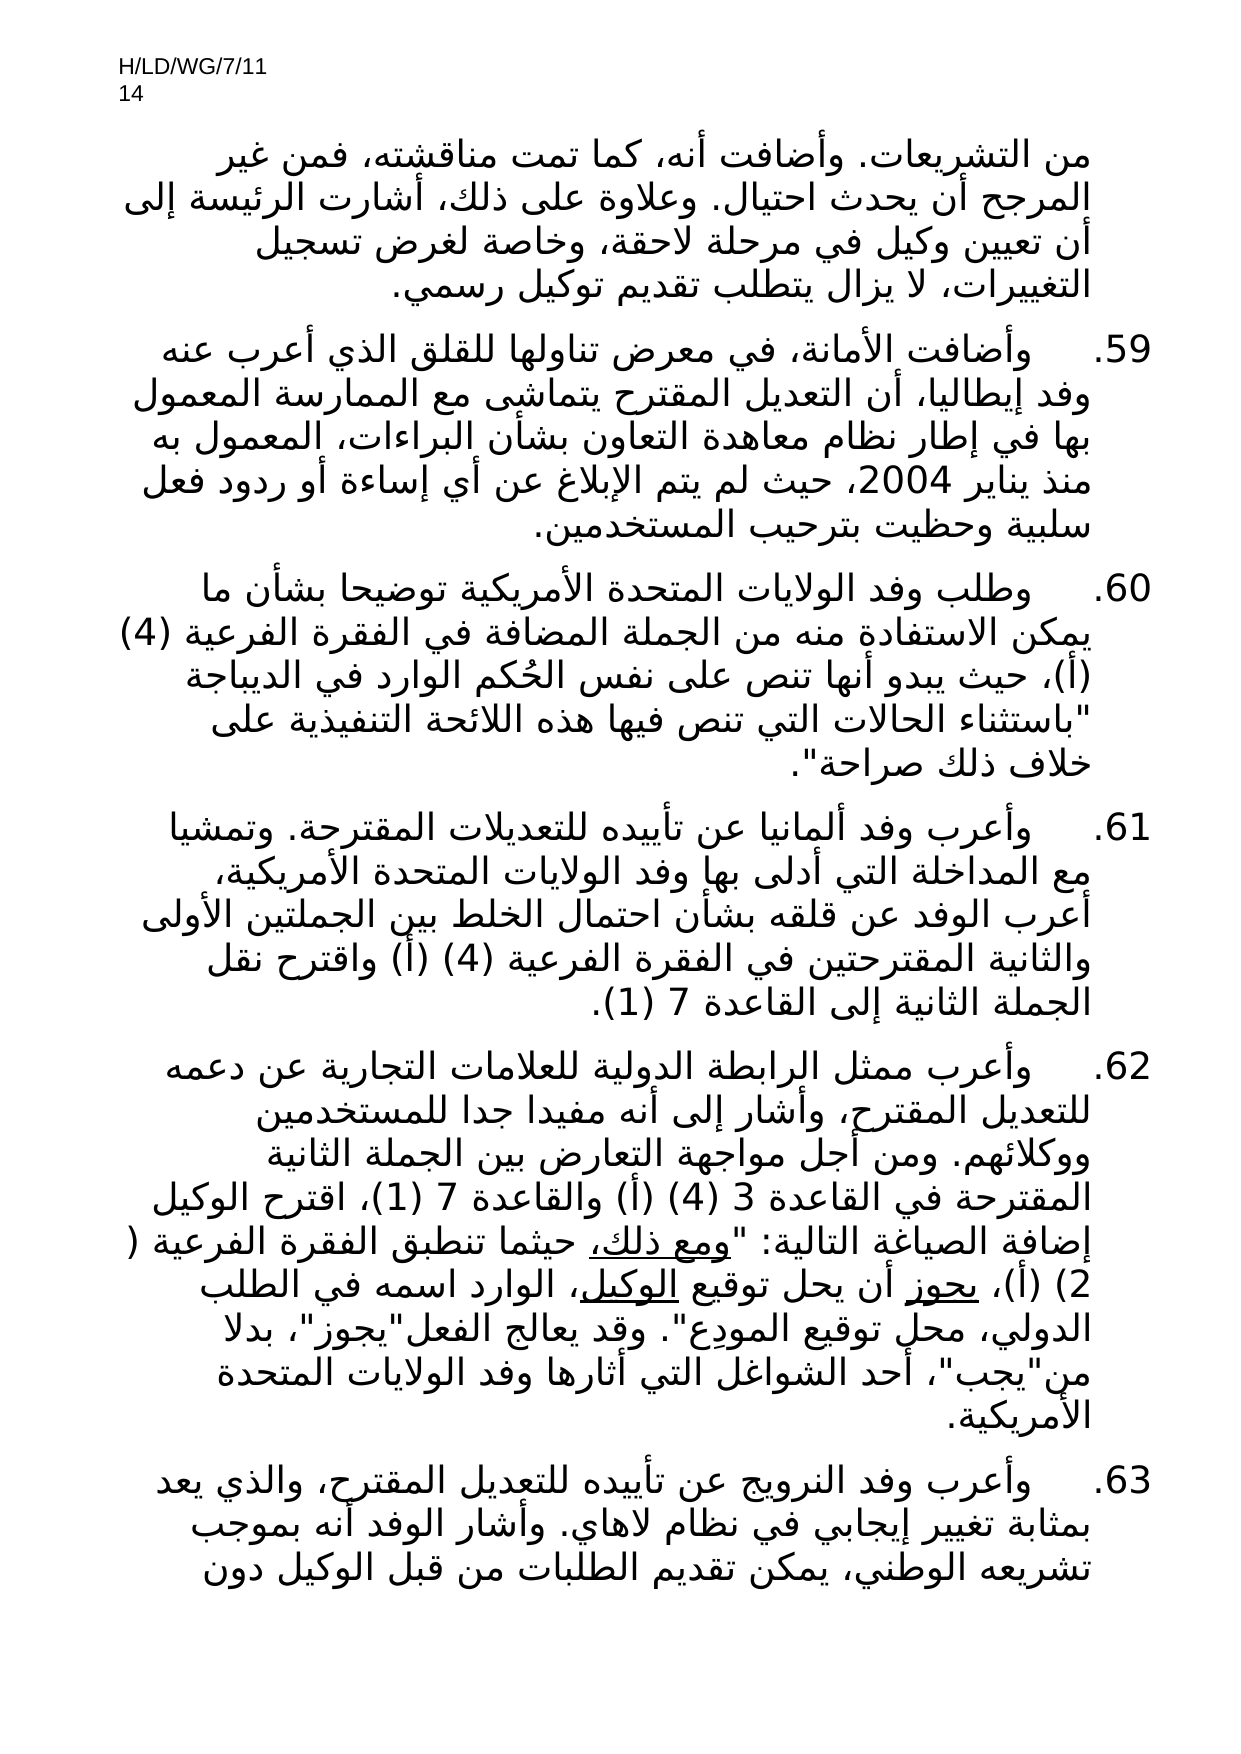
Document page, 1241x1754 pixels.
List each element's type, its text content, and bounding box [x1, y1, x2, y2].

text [118, 132, 1092, 307]
text وأضافت الأمانة، في معرض تناولها للقلق الذي أعرب عنه وفد إيطاليا، أن التعديل المقترح يتماشى مع الممارسة المعمول بها في إطار نظام معاهدة التعاون بشأن البراءات، المعمول به منذ يناير 2004، حيث لم يتم الإبلاغ عن أي إساءة أو ردود فعل سلبية وحظيت بترحيب المستخدمين. [118, 328, 1092, 546]
text وأعرب ممثل الرابطة الدولية للعلامات التجارية عن دعمه للتعديل المقترح، وأشار إلى أنه مفيدا جدا للمستخدمين ووكلائهم. ومن أجل مواجهة التعارض بين الجملة الثانية المقترحة في القاعدة 3 (4) (أ) والقاعدة 7 (1)، اقترح الوكيل إضافة الصياغة التالية: "ومع ذلك، حيثما تنطبق الفقرة الفرعية (2) (أ)، يجوز أن يحل توقيع الوكيل، الوارد اسمه في الطلب الدولي، محل توقيع المودِع". وقد يعالج الفعل"يجوز"، بدلا من"يجب"، أحد الشواغل التي أثارها وفد الولايات المتحدة الأمريكية. [118, 1045, 1092, 1438]
text وأعرب وفد ألمانيا عن تأييده للتعديلات المقترحة. وتمشيا مع المداخلة التي أدلى بها وفد الولايات المتحدة الأمريكية، أعرب الوفد عن قلقه بشأن احتمال الخلط بين الجملتين الأولى والثانية المقترحتين في الفقرة الفرعية (4) (أ) واقترح نقل الجملة الثانية إلى القاعدة 7 (1). [118, 806, 1092, 1024]
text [118, 1458, 1092, 1589]
text وطلب وفد الولايات المتحدة الأمريكية توضيحا بشأن ما يمكن الاستفادة منه من الجملة المضافة في الفقرة الفرعية (4) (أ)، حيث يبدو أنها تنص على نفس الحُكم الوارد في الديباجة "باستثناء الحالات التي تنص فيها هذه اللائحة التنفيذية على خلاف ذلك صراحة". [118, 567, 1092, 785]
